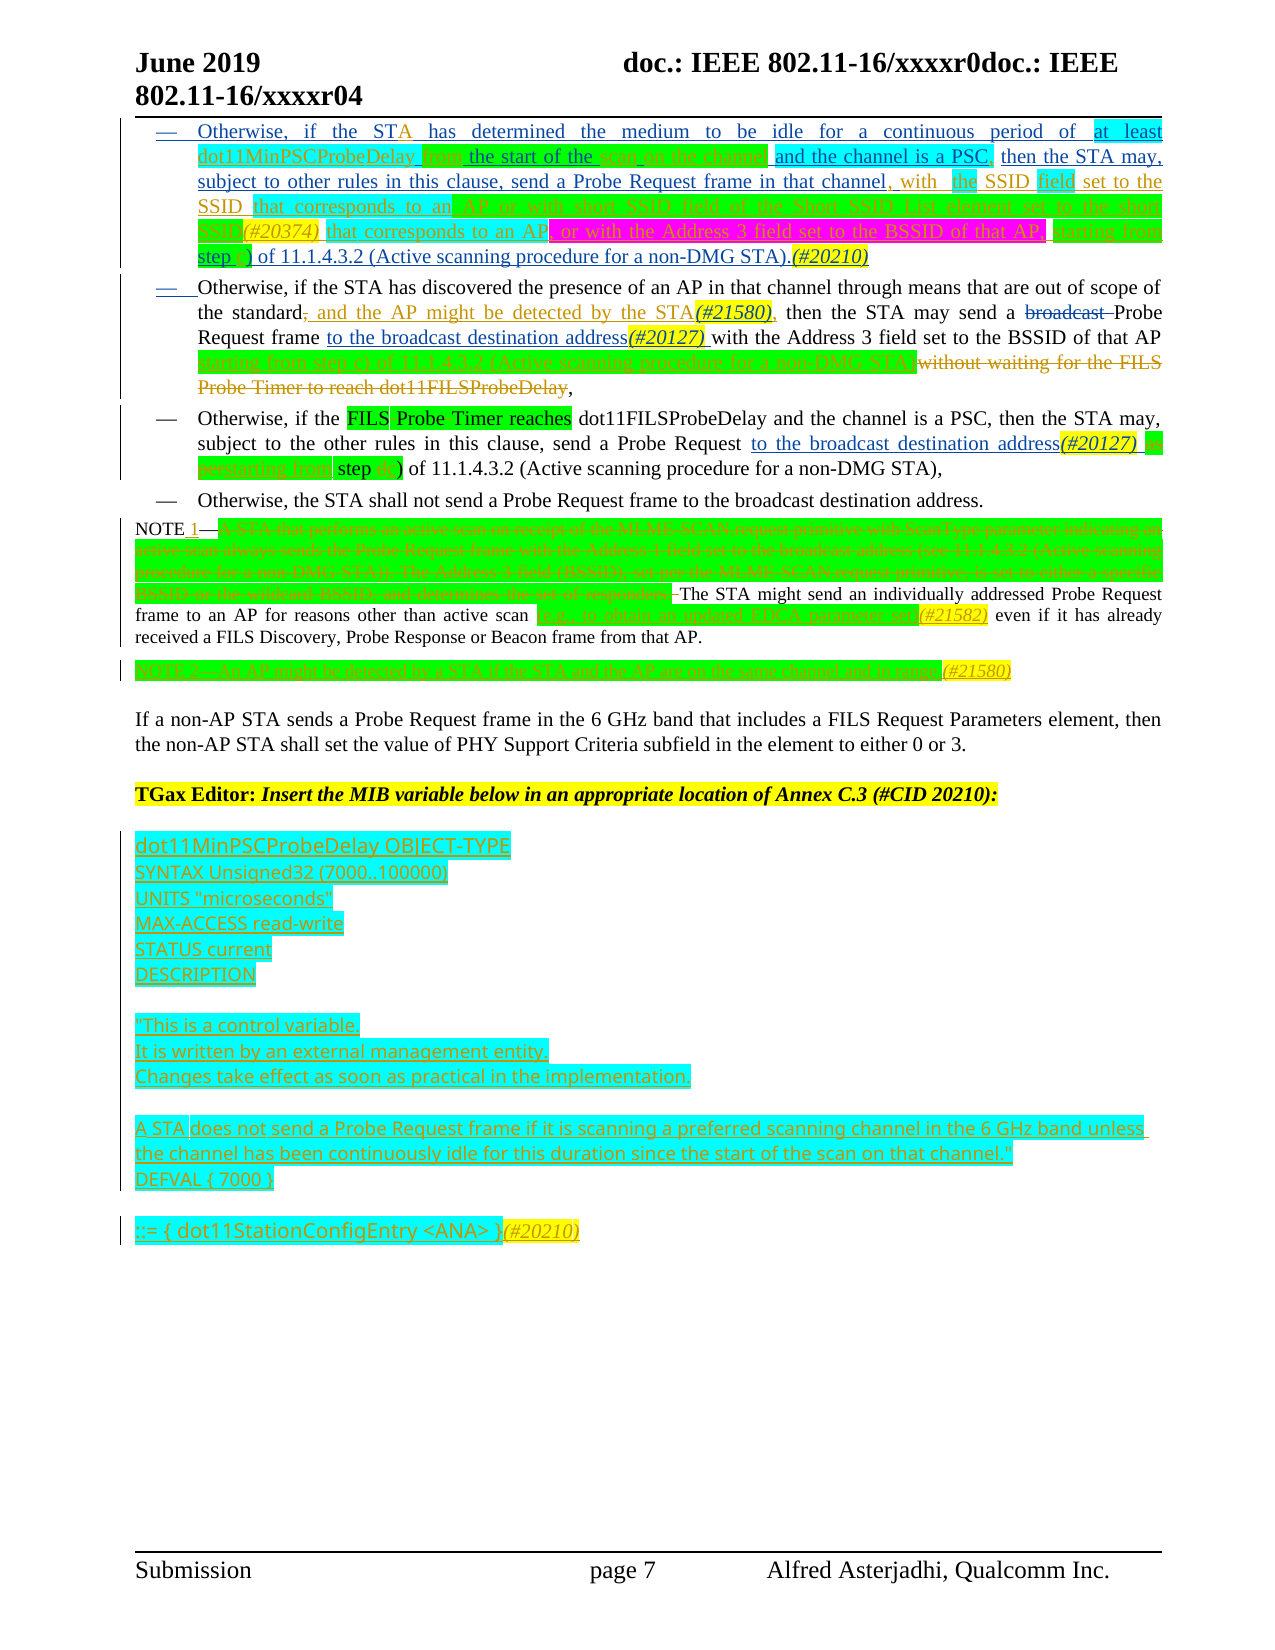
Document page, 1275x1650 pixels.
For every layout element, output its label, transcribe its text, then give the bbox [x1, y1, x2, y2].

text NOTE—The STA might send an individually addressed Probe Request frame to an AP for reasons other than active scan even if it has already received a FILS Discovery, Probe Response or Beacon frame from that AP. [135, 582, 1162, 647]
list Otherwise, if the FILSProbeTimer reaches dot11FILSProbeDelay and the channel is a PSC, then the STA may, subject to the other rules in this clause, send a Probe Request step ) of 11.1.4.3.2 (Active scanning procedure for a non-DMG STA), [156, 405, 1162, 480]
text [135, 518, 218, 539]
list Otherwise, the STA shall not send a Probe Request frame to the broadcast destination address. [156, 487, 1162, 512]
list Otherwise, if the STA has discovered the presence of an AP in that channel through means that are out of scope of the standard then the STA may send a Probe Request frame with the Address 3 field set to the BSSID of that AP , [156, 274, 1162, 399]
list TGax Editor: Insert the MIB variable below in an appropriate location of Annex C.3 (#CID 20210): [135, 781, 1162, 806]
text If a non-AP STA sends a Probe Request frame in the 6 GHz band that includes a FILS Request Parameters element, then the non-AP STA shall set the value of PHY Support Criteria subfield in the element to either 0 or 3. [135, 706, 1162, 756]
